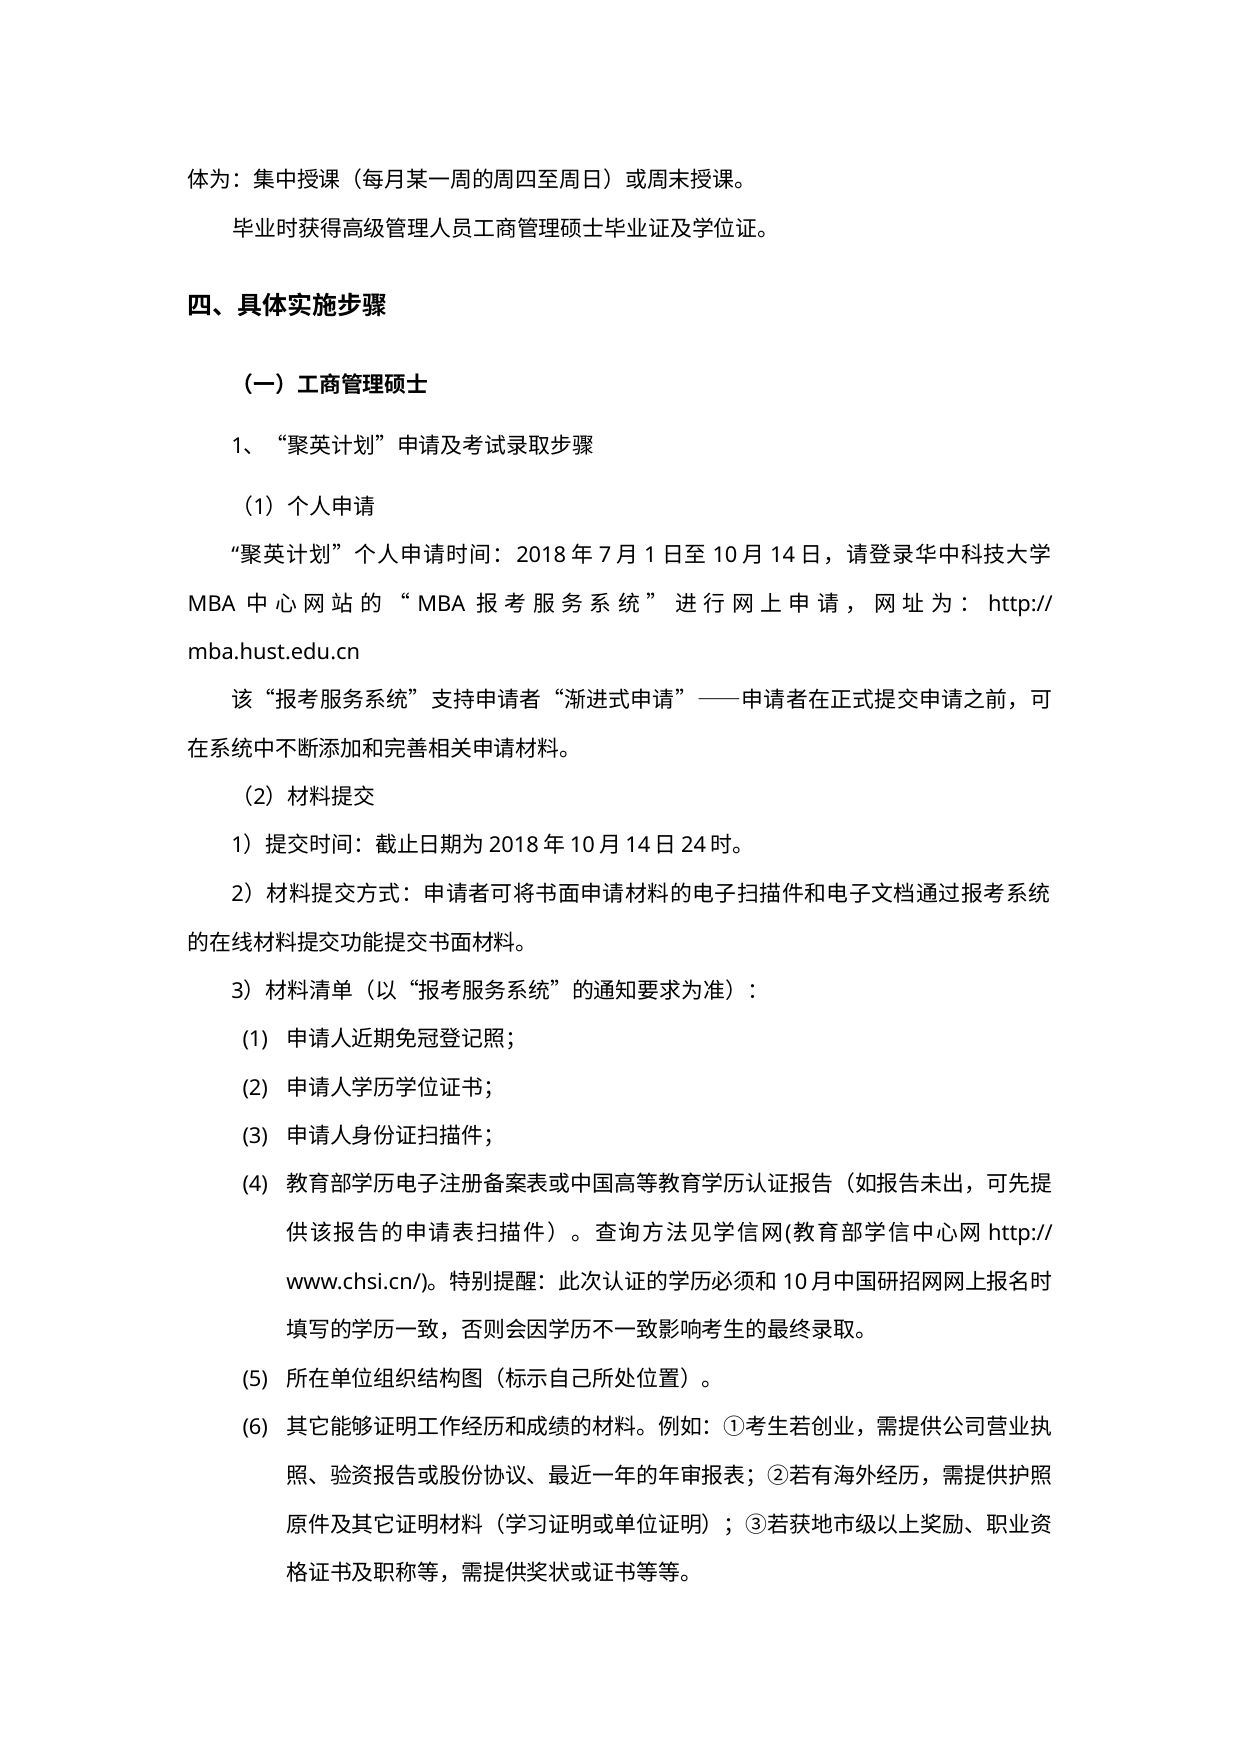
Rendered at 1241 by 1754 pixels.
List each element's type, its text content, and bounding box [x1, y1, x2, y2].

text 该“报考服务系统”支持申请者“渐进式申请”——申请者在正式提交申请之前，可在系统中不断添加和完善相关申请材料。 [187, 682, 1053, 763]
list 其它能够证明工作经历和成绩的材料。例如：①考生若创业，需提供公司营业执照、验资报告或股份协议、最近一年的年审报表；②若有海外经历，需提供护照原件及其它证明材料（学习证明或单位证明）；③若获地市级以上奖励、职业资格证书及职称等，需提供奖状或证书等等。 [242, 1409, 1053, 1587]
text 3）材料清单（以“报考服务系统”的通知要求为准）： [187, 972, 1053, 1005]
text （1）个人申请 [187, 488, 1053, 521]
text 2）材料提交方式：申请者可将书面申请材料的电子扫描件和电子文档通过报考系统的在线材料提交功能提交书面材料。 [187, 875, 1053, 957]
text 四、具体实施步骤 [187, 271, 1053, 336]
text 1、“聚英计划”申请及考试录取步骤 [187, 428, 1053, 460]
list 所在单位组织结构图（标示自己所处位置）。 [242, 1360, 1053, 1393]
list 教育部学历电子注册备案表或中国高等教育学历认证报告（如报告未出，可先提供该报告的申请表扫描件）。查询方法见学信网(教育部学信中心网http://www.chsi.cn/)。特别提醒：此次认证的学历必须和10月中国研招网网上报名时填写的学历一致，否则会因学历不一致影响考生的最终录取。 [242, 1166, 1053, 1344]
text （一）工商管理硕士 [187, 367, 1053, 399]
text 毕业时获得高级管理人员工商管理硕士毕业证及学位证。 [187, 210, 1053, 243]
list 申请人身份证扫描件； [242, 1117, 1053, 1150]
list 申请人学历学位证书； [242, 1069, 1053, 1102]
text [187, 162, 1053, 194]
text （2）材料提交 [187, 779, 1053, 811]
text 1）提交时间：截止日期为2018年10月14日24时。 [187, 827, 1053, 859]
text “聚英计划”个人申请时间：2018年7月1日至10月14日，请登录华中科技大学MBA中心网站的“MBA报考服务系统”进行网上申请，网址为：http://mba.hust.edu.cn [187, 537, 1053, 667]
list 申请人近期免冠登记照； [242, 1021, 1053, 1053]
